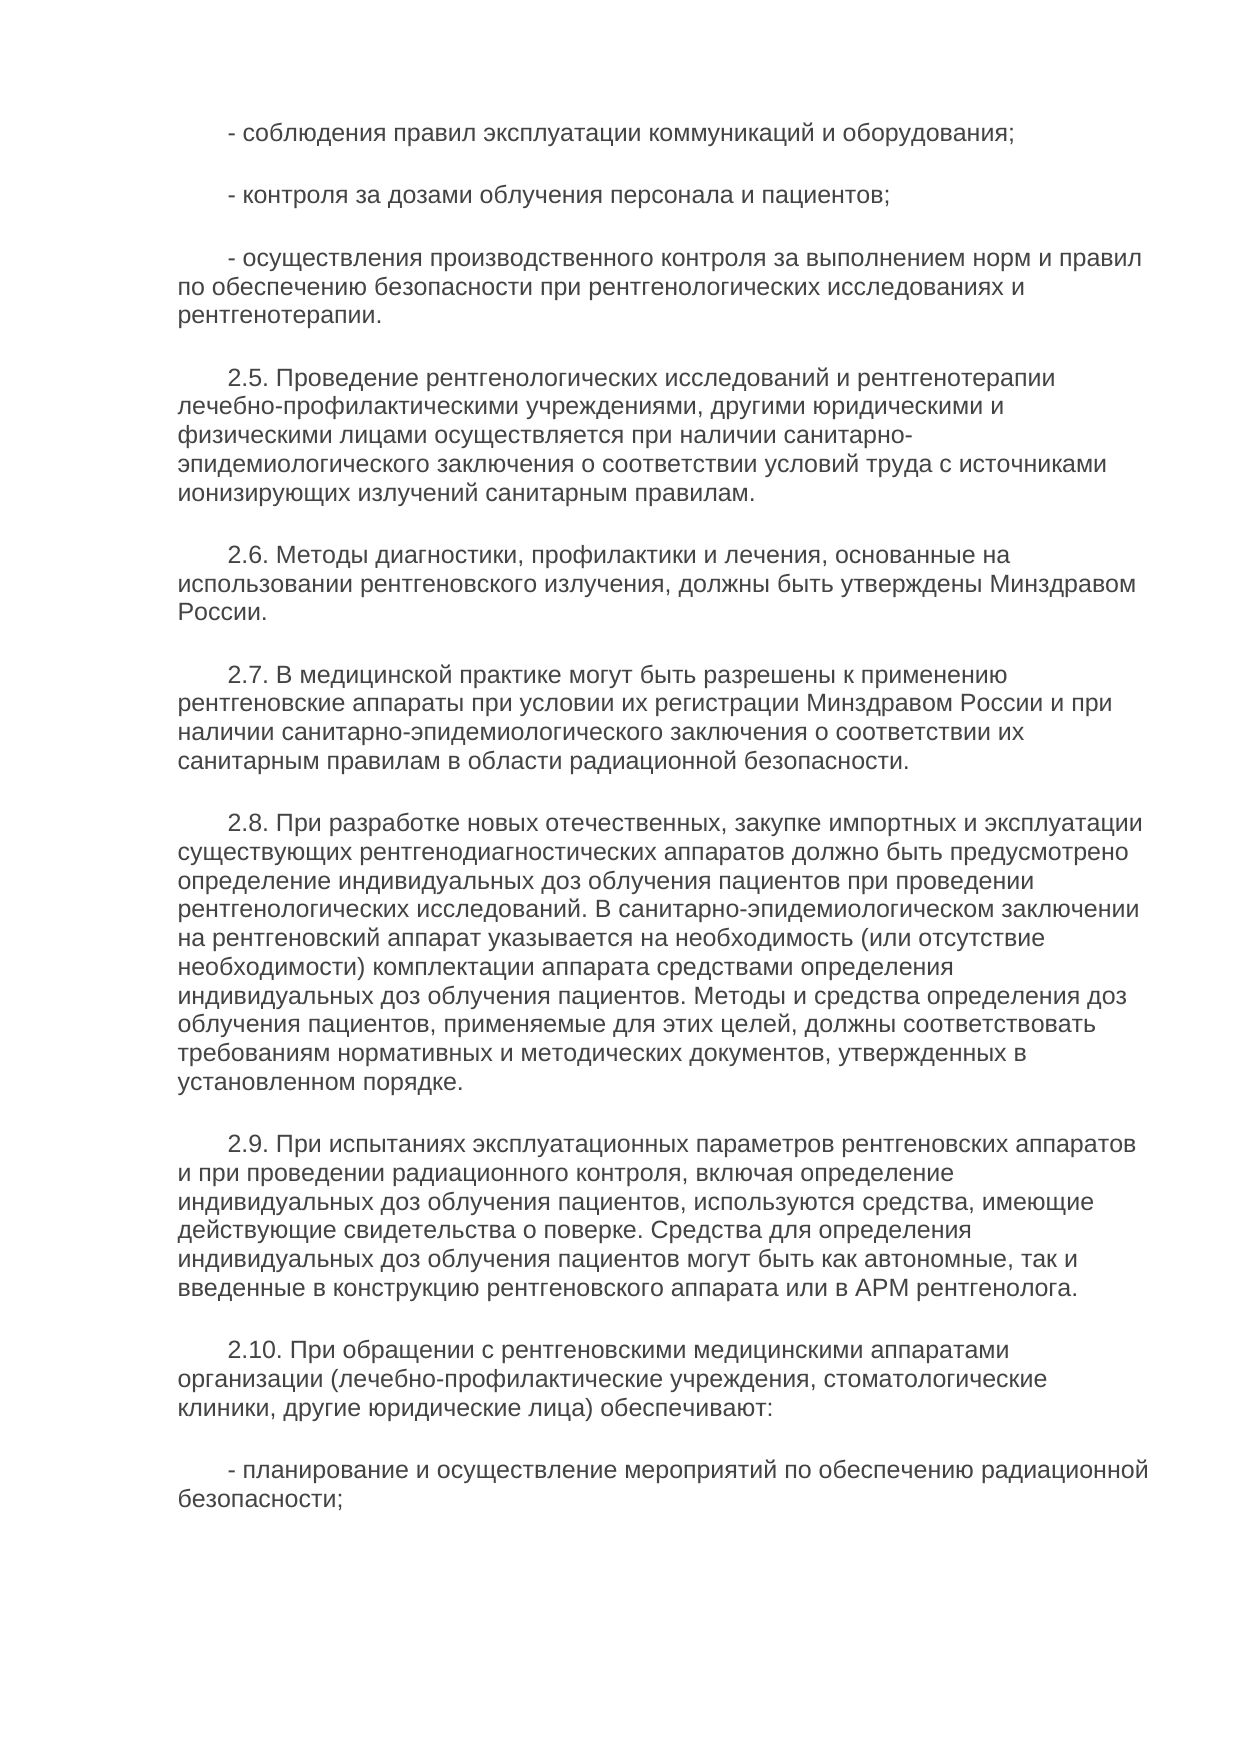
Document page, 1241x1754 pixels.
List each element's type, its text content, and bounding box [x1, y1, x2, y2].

text - осуществления производственного контроля за выполнением норм и правил по обеспечению безопасности при рентгенологических исследованиях и рентгенотерапии. [177, 243, 1152, 362]
text - контроля за дозами облучения персонала и пациентов; [177, 180, 1152, 243]
text 2.10. При обращении с рентгеновскими медицинскими аппаратами организации (лечебно-профилактические учреждения, стоматологические клиники, другие юридические лица) обеспечивают: [177, 1335, 1152, 1455]
text 2.7. В медицинской практике могут быть разрешены к применению рентгеновские аппараты при условии их регистрации Минздравом России и при наличии санитарно-эпидемиологического заключения о соответствии их санитарным правилам в области радиационной безопасности. [177, 659, 1152, 808]
text 2.5. Проведение рентгенологических исследований и рентгенотерапии лечебно-профилактическими учреждениями, другими юридическими и физическими лицами осуществляется при наличии санитарно-эпидемиологического заключения о соответствии условий труда с источниками ионизирующих излучений санитарным правилам. [177, 362, 1152, 540]
text 2.8. При разработке новых отечественных, закупке импортных и эксплуатации существующих рентгенодиагностических аппаратов должно быть предусмотрено определение индивидуальных доз облучения пациентов при проведении рентгенологических исследований. В санитарно-эпидемиологическом заключении на рентгеновский аппарат указывается на необходимость (или отсутствие необходимости) комплектации аппарата средствами определения индивидуальных доз облучения пациентов. Методы и средства определения доз облучения пациентов, применяемые для этих целей, должны соответствовать требованиям нормативных и методических документов, утвержденных в установленном порядке. [177, 808, 1152, 1129]
text - соблюдения правил эксплуатации коммуникаций и оборудования; [177, 118, 1152, 180]
text 2.6. Методы диагностики, профилактики и лечения, основанные на использовании рентгеновского излучения, должны быть утверждены Минздравом России. [177, 540, 1152, 659]
text 2.9. При испытаниях эксплуатационных параметров рентгеновских аппаратов и при проведении радиационного контроля, включая определение индивидуальных доз облучения пациентов, используются средства, имеющие действующие свидетельства о поверке. Средства для определения индивидуальных доз облучения пациентов могут быть как автономные, так и введенные в конструкцию рентгеновского аппарата или в АРМ рентгенолога. [177, 1129, 1152, 1335]
text - планирование и осуществление мероприятий по обеспечению радиационной безопасности; [177, 1455, 1152, 1546]
